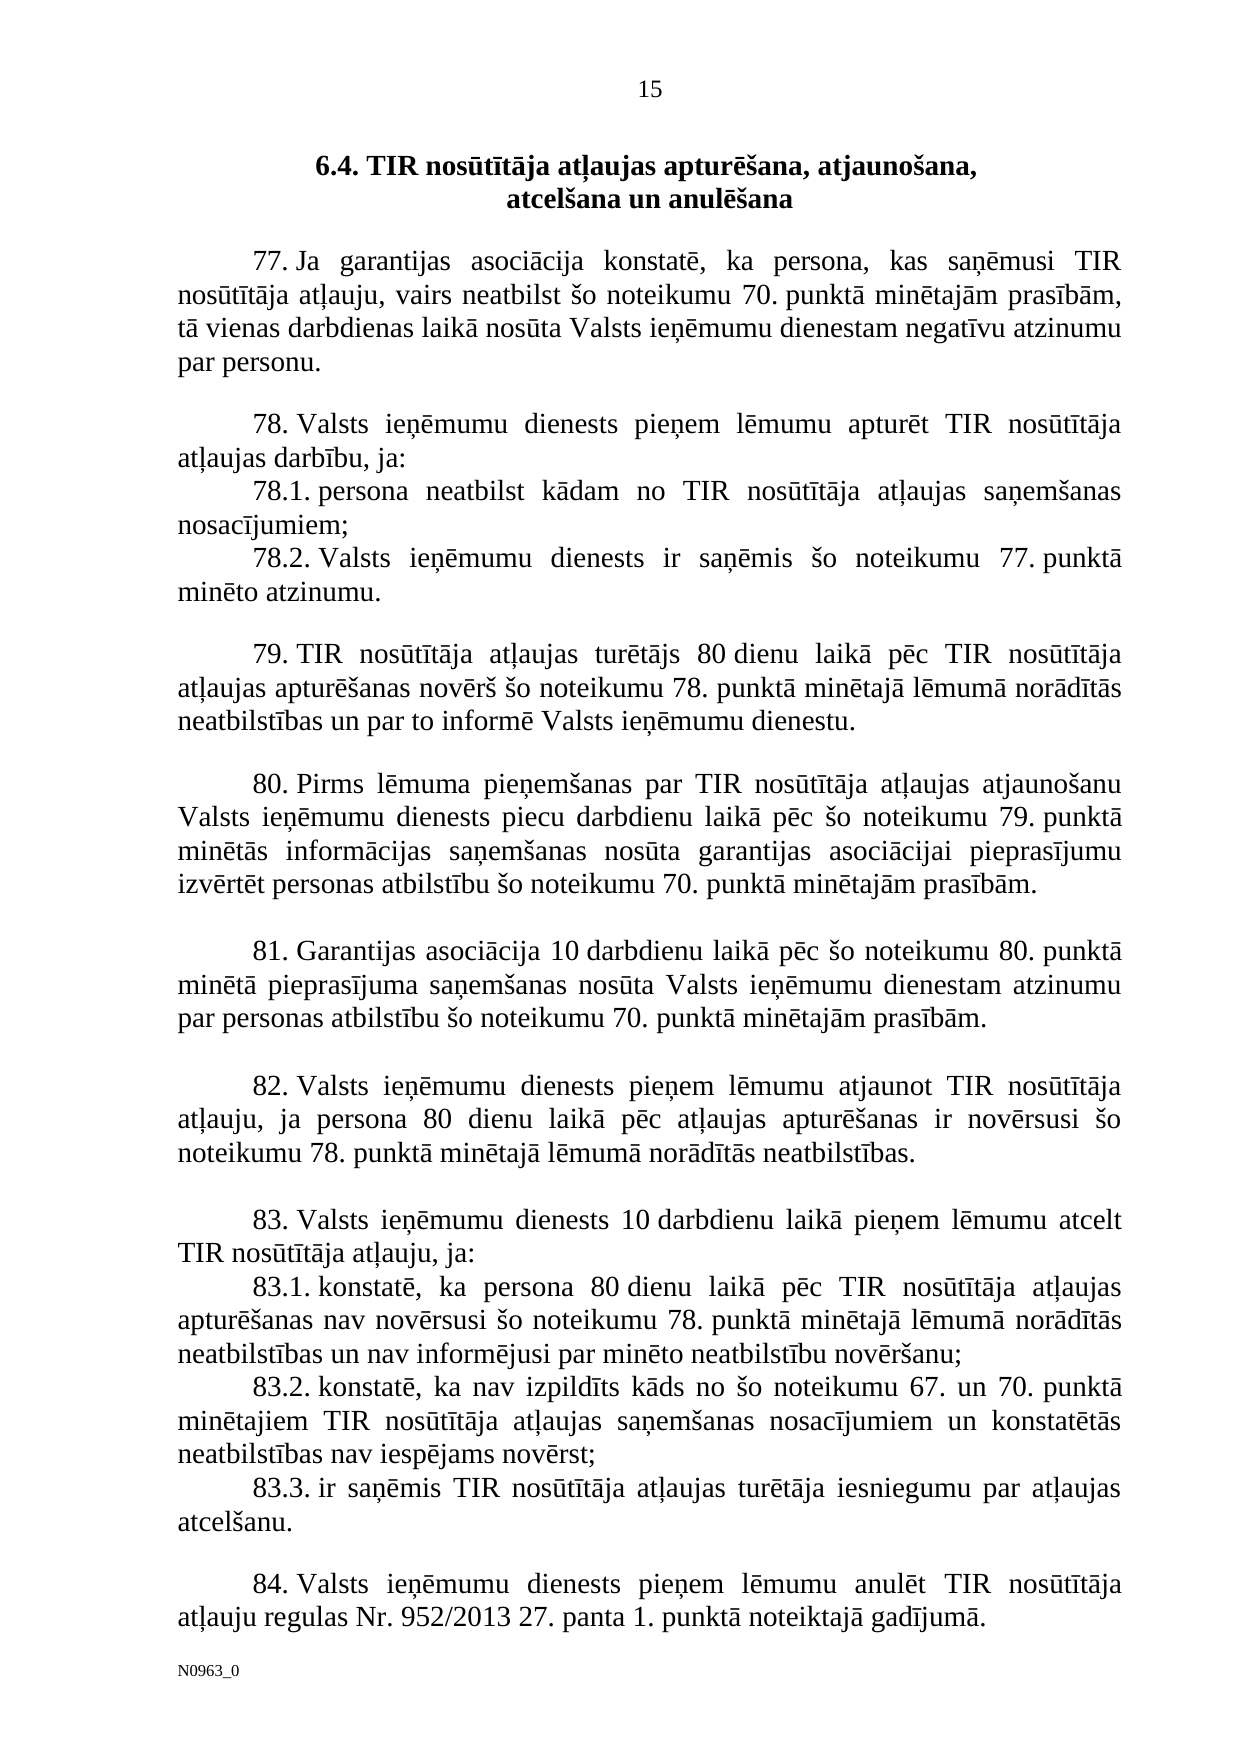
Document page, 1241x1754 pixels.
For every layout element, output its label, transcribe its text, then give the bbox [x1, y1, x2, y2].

text 84. Valsts ieņēmumu dienests pieņem lēmumu anulēt TIR nosūtītāja atļauju regulas Nr. 952/2013 27. panta 1. punktā noteiktajā gadījumā. [177, 1566, 1122, 1633]
text 77. Ja garantijas asociācija konstatē, ka persona, kas saņēmusi TIR nosūtītāja atļauju, vairs neatbilst šo noteikumu 70. punktā minētajām prasībām, tā vienas darbdienas laikā nosūta Valsts ieņēmumu dienestam negatīvu atzinumu par personu. [177, 243, 1122, 378]
text 79. TIR nosūtītāja atļaujas turētājs 80 dienu laikā pēc TIR nosūtītāja atļaujas apturēšanas novērš šo noteikumu 78. punktā minētajā lēmumā norādītās neatbilstības un par to informē Valsts ieņēmumu dienestu. [177, 636, 1122, 737]
text 83. Valsts ieņēmumu dienests 10 darbdienu laikā pieņem lēmumu atcelt TIR nosūtītāja atļauju, ja: [177, 1202, 1122, 1269]
text 81. Garantijas asociācija 10 darbdienu laikā pēc šo noteikumu 80. punktā minētā pieprasījuma saņemšanas nosūta Valsts ieņēmumu dienestam atzinumu par personas atbilstību šo noteikumu 70. punktā minētajām prasībām. [177, 933, 1122, 1034]
text 83.1. konstatē, ka persona 80 dienu laikā pēc TIR nosūtītāja atļaujas apturēšanas nav novērsusi šo noteikumu 78. punktā minētajā lēmumā norādītās neatbilstības un nav informējusi par minēto neatbilstību novēršanu; [177, 1269, 1122, 1369]
text 82. Valsts ieņēmumu dienests pieņem lēmumu atjaunot TIR nosūtītāja atļauju, ja persona 80 dienu laikā pēc atļaujas apturēšanas ir novērsusi šo noteikumu 78. punktā minētajā lēmumā norādītās neatbilstības. [177, 1068, 1122, 1168]
text 83.2. konstatē, ka nav izpildīts kāds no šo noteikumu 67. un 70. punktā minētajiem TIR nosūtītāja atļaujas saņemšanas nosacījumiem un konstatētās neatbilstības nav iespējams novērst; [177, 1369, 1122, 1470]
text 6.4. TIR nosūtītāja atļaujas apturēšana, atjaunošana, atcelšana un anulēšana [177, 148, 1122, 215]
text 78.2. Valsts ieņēmumu dienests ir saņēmis šo noteikumu 77. punktā minēto atzinumu. [177, 541, 1122, 608]
text 80. Pirms lēmuma pieņemšanas par TIR nosūtītāja atļaujas atjaunošanu Valsts ieņēmumu dienests piecu darbdienu laikā pēc šo noteikumu 79. punktā minētās informācijas saņemšanas nosūta garantijas asociācijai pieprasījumu izvērtēt personas atbilstību šo noteikumu 70. punktā minētajām prasībām. [177, 766, 1122, 900]
text 78.1. persona neatbilst kādam no TIR nosūtītāja atļaujas saņemšanas nosacījumiem; [177, 473, 1122, 541]
text 83.3. ir saņēmis TIR nosūtītāja atļaujas turētāja iesniegumu par atļaujas atcelšanu. [177, 1470, 1122, 1537]
text 78. Valsts ieņēmumu dienests pieņem lēmumu apturēt TIR nosūtītāja atļaujas darbību, ja: [177, 406, 1122, 473]
